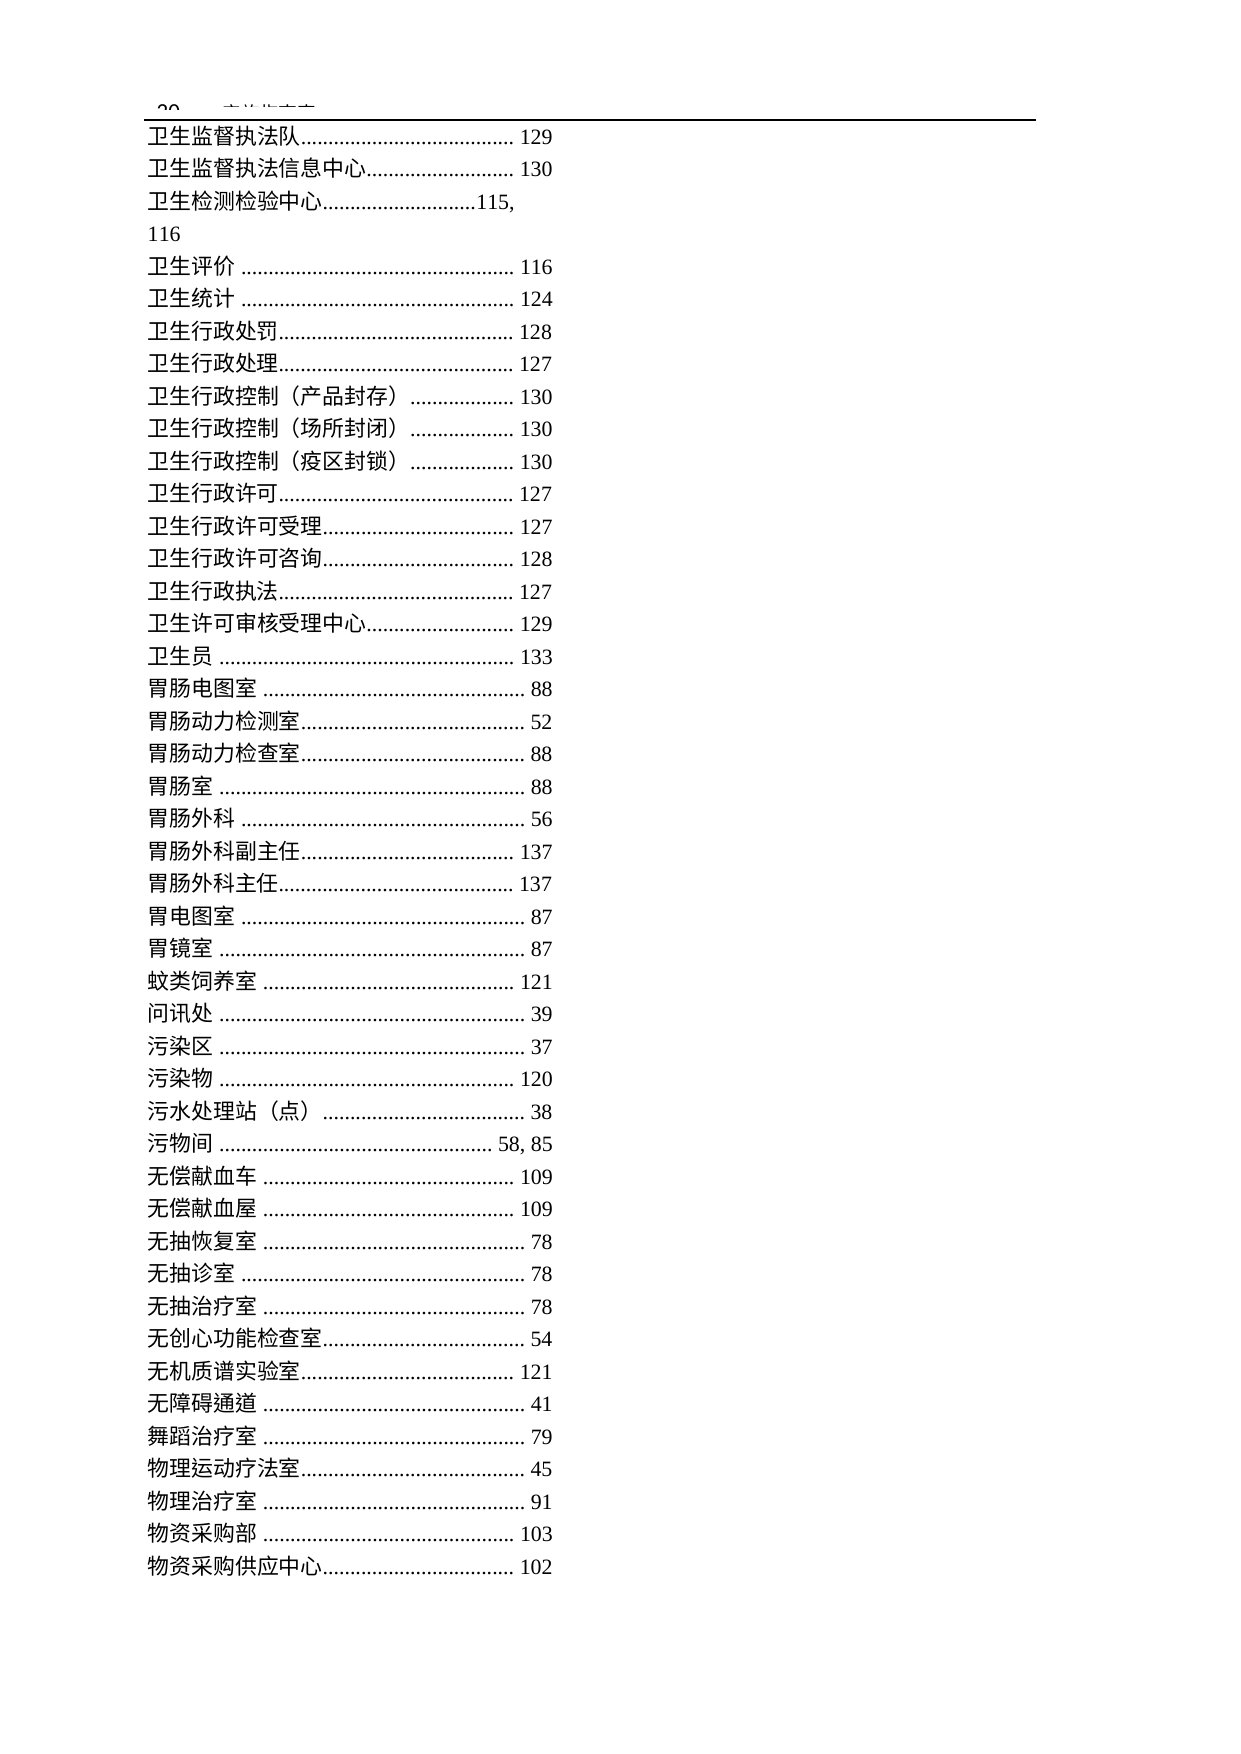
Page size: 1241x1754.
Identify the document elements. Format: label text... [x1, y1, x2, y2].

text 胃肠动力检查室......................................... 88 [147, 736, 553, 768]
text 胃肠外科 .................................................... 56 [147, 801, 553, 833]
text 无偿献血车 .............................................. 109 [147, 1158, 553, 1191]
text 卫生员 ...................................................... 133 [147, 638, 553, 671]
text 卫生行政控制（产品封存）................... 130 [147, 378, 553, 411]
text 无偿献血屋 .............................................. 109 [147, 1191, 553, 1223]
text 胃镜室 ........................................................ 87 [147, 931, 553, 963]
text 卫生行政控制（场所封闭）................... 130 [147, 411, 553, 443]
text 污物间 .................................................. 58, 85 [147, 1126, 553, 1158]
text 胃肠动力检测室......................................... 52 [147, 703, 553, 736]
text 污染区 ........................................................ 37 [147, 1028, 553, 1061]
text 卫生行政处罚........................................... 128 [147, 313, 553, 346]
text 无抽治疗室 ................................................ 78 [147, 1288, 553, 1321]
text 物理治疗室 ................................................ 91 [147, 1483, 553, 1516]
text 卫生统计 .................................................. 124 [147, 281, 553, 313]
text 问讯处 ........................................................ 39 [147, 996, 553, 1028]
text 卫生行政许可........................................... 127 [147, 476, 553, 508]
text 无障碍通道 ................................................ 41 [147, 1386, 553, 1418]
text 胃肠外科副主任....................................... 137 [147, 833, 553, 866]
text 卫生行政许可咨询................................... 128 [147, 541, 553, 573]
text 胃电图室 .................................................... 87 [147, 898, 553, 931]
text 物理运动疗法室......................................... 45 [147, 1451, 553, 1483]
text 污水处理站（点）..................................... 38 [147, 1093, 553, 1126]
text 无抽恢复室 ................................................ 78 [147, 1223, 553, 1256]
text 物资采购部 .............................................. 103 [147, 1516, 553, 1548]
text 卫生监督执法信息中心........................... 130 [147, 151, 553, 183]
text 无抽诊室 .................................................... 78 [147, 1256, 553, 1288]
text 卫生检测检验中心............................115, 116 [147, 183, 553, 248]
text 胃肠电图室 ................................................ 88 [147, 671, 553, 703]
text 卫生行政控制（疫区封锁）................... 130 [147, 443, 553, 476]
text 胃肠外科主任........................................... 137 [147, 866, 553, 898]
text 舞蹈治疗室 ................................................ 79 [147, 1418, 553, 1451]
text 蚊类饲养室 .............................................. 121 [147, 963, 553, 996]
text 无创心功能检查室..................................... 54 [147, 1321, 553, 1353]
text 卫生评价 .................................................. 116 [147, 248, 553, 281]
text 污染物 ...................................................... 120 [147, 1061, 553, 1093]
text 卫生许可审核受理中心........................... 129 [147, 606, 553, 638]
text 卫生行政执法........................................... 127 [147, 573, 553, 606]
text 卫生行政许可受理................................... 127 [147, 508, 553, 541]
text 胃肠室 ........................................................ 88 [147, 768, 553, 801]
text 物资采购供应中心................................... 102 [147, 1548, 553, 1581]
text 无机质谱实验室....................................... 121 [147, 1353, 553, 1386]
text 卫生监督执法队....................................... 129 [147, 121, 553, 151]
text 卫生行政处理........................................... 127 [147, 346, 553, 378]
